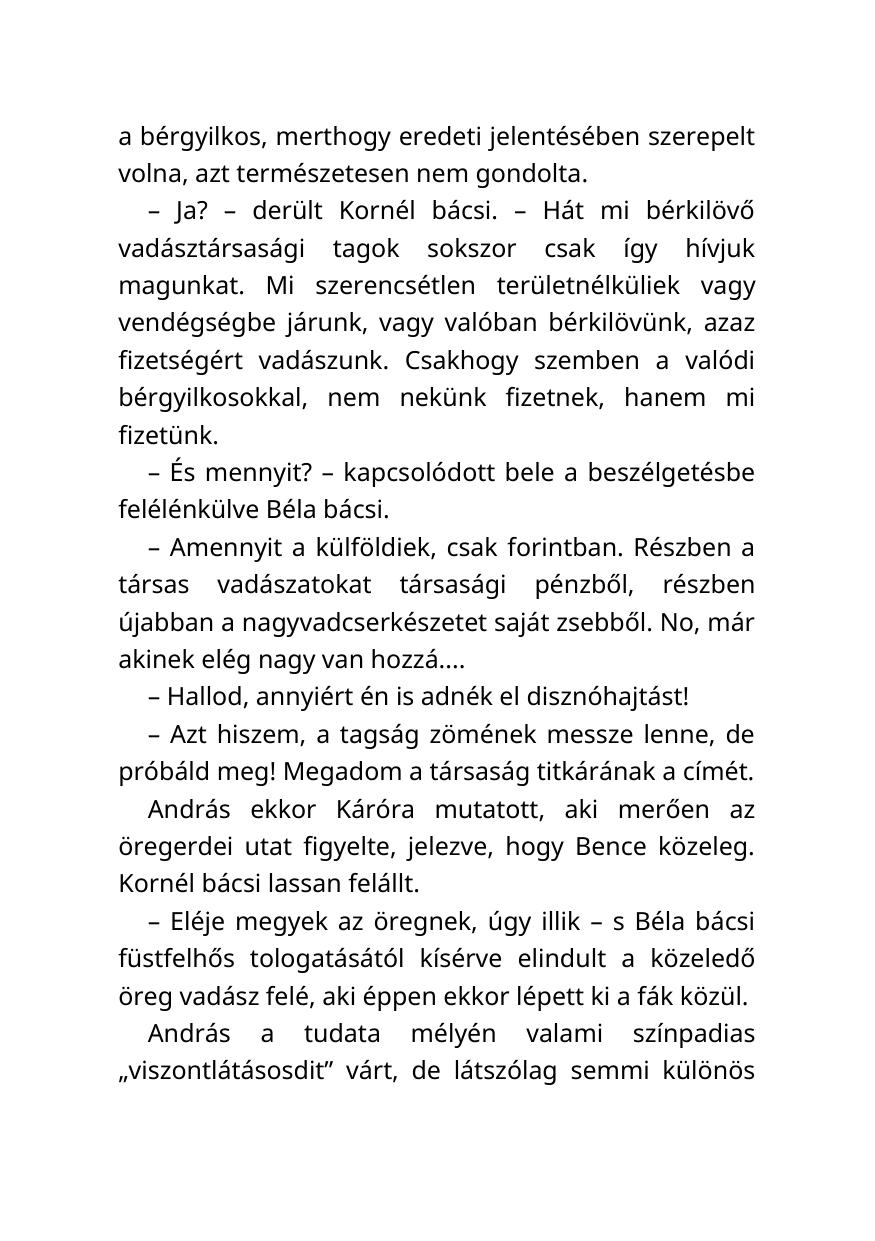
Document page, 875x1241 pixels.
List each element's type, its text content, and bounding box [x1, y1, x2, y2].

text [118, 118, 756, 189]
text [118, 1016, 756, 1087]
text – Ja? – derült Kornél bácsi. – Hát mi bérkilövő vadásztársasági tagok sokszor csak így hívjuk magunkat. Mi szerencsétlen területnélküliek vagy vendégségbe járunk, vagy valóban bérkilövünk, azaz fizetségért vadászunk. Csakhogy szemben a valódi bérgyilkosokkal, nem nekünk fizetnek, hanem mi fizetünk. [118, 193, 756, 451]
text – Azt hiszem, a tagság zömének messze lenne, de próbáld meg! Megadom a társaság titkárának a címét. [118, 716, 756, 788]
text – Eléje megyek az öregnek, úgy illik – s Béla bácsi füstfelhős tologatásától kísérve elindult a közeledő öreg vadász felé, aki éppen ekkor lépett ki a fák közül. [118, 903, 756, 1012]
text – Amennyit a külföldiek, csak forintban. Részben a társas vadászatokat társasági pénzből, részben újabban a nagyvadcserkészetet saját zsebből. No, már akinek elég nagy van hozzá.... [118, 529, 756, 676]
text – És mennyit? – kapcsolódott bele a beszélgetésbe felélénkülve Béla bácsi. [118, 455, 756, 526]
text – Hallod, annyiért én is adnék el disznóhajtást! [118, 679, 756, 713]
text András ekkor Káróra mutatott, aki merően az öregerdei utat figyelte, jelezve, hogy Bence közeleg. Kornél bácsi lassan felállt. [118, 791, 756, 900]
